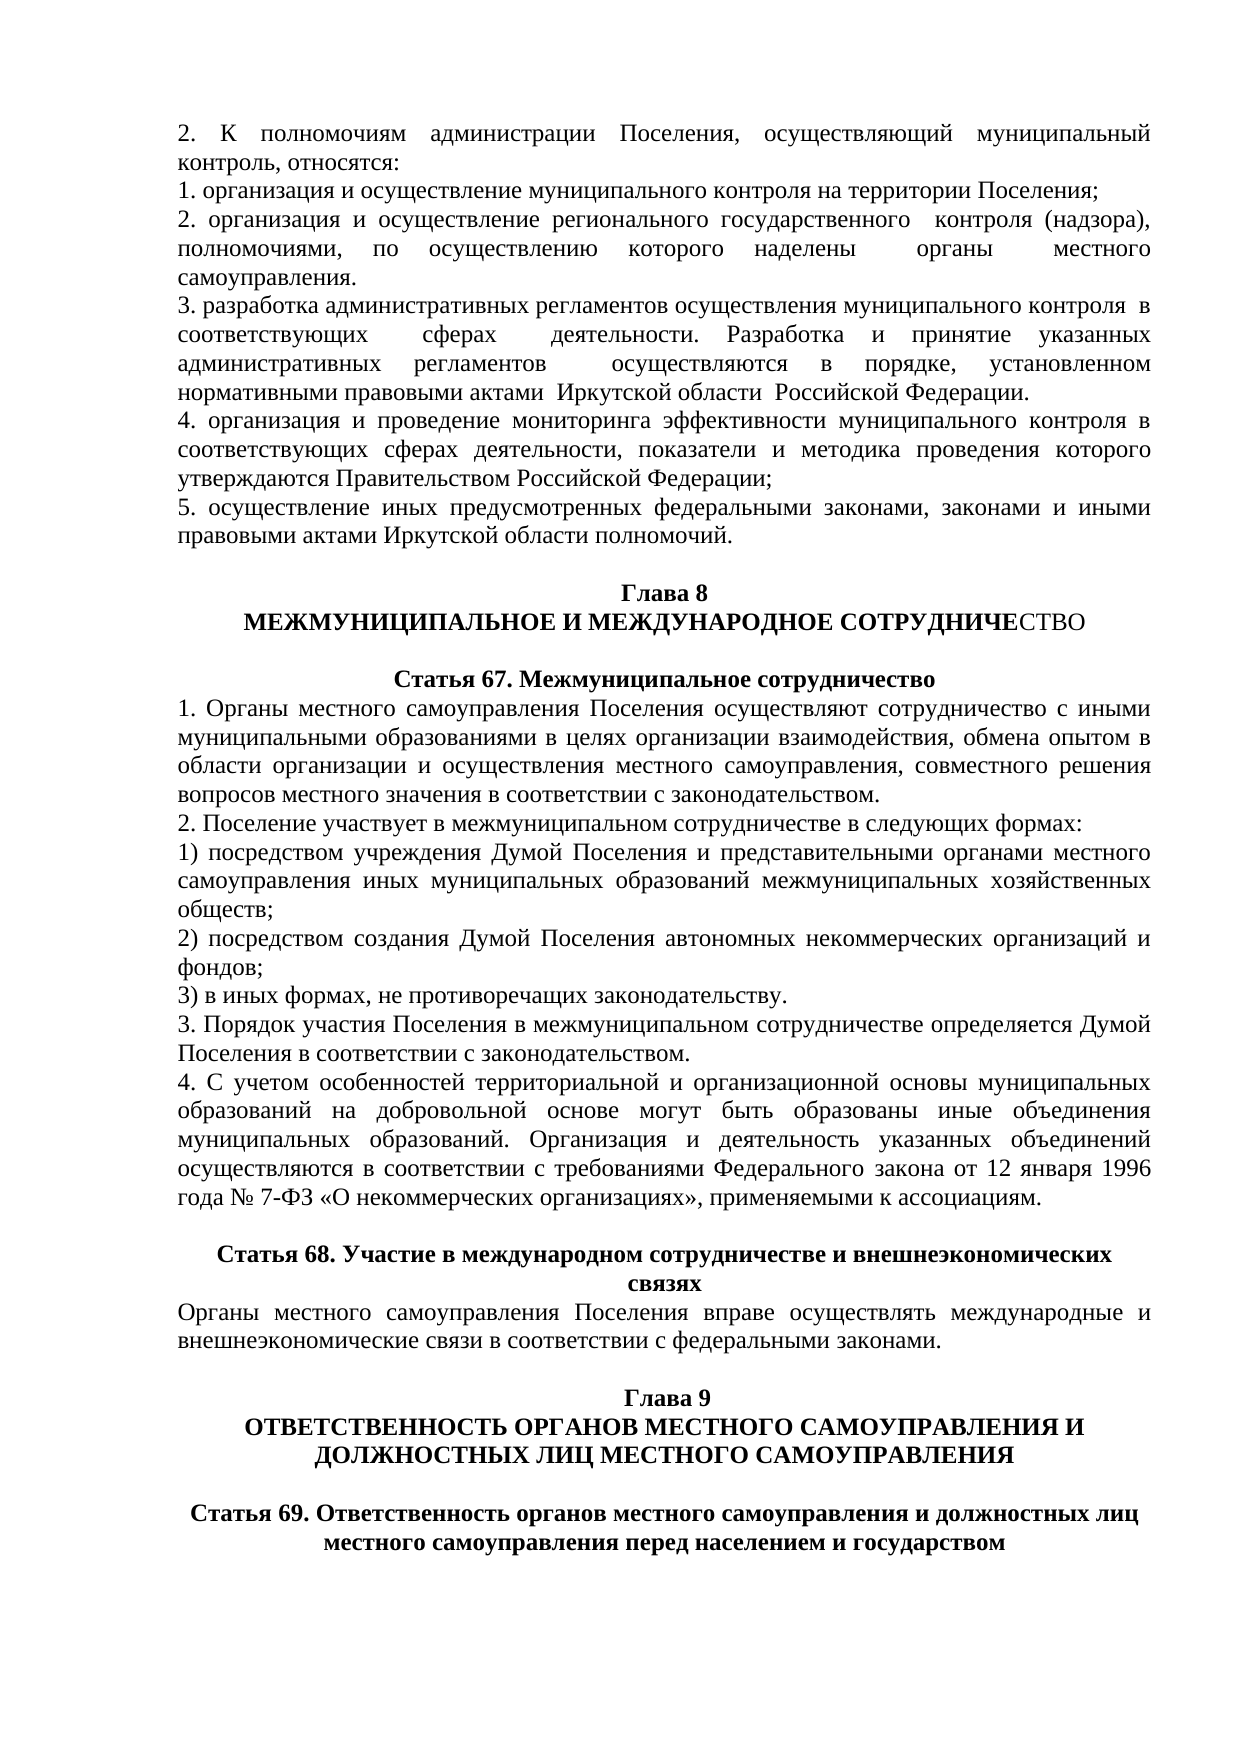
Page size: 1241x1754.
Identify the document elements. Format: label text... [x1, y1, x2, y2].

text 3. разработка административных регламентов осуществления муниципального контроля в соответствующих сферах деятельности. Разработка и принятие указанных административных регламентов осуществляются в порядке, установленном нормативными правовыми актами Иркутской области Российской Федерации. [177, 291, 1152, 406]
text 3) в иных формах, не противоречащих законодательству. [177, 981, 1152, 1009]
text 2. Поселение участвует в межмуниципальном сотрудничестве в следующих формах: [177, 808, 1152, 837]
text 2) посредством создания Думой Поселения автономных некоммерческих организаций и фондов; [177, 923, 1152, 981]
text ОТВЕТСТВЕННОСТЬ ОРГАНОВ МЕСТНОГО САМОУПРАВЛЕНИЯ И [177, 1412, 1152, 1441]
text ДОЛЖНОСТНЫХ ЛИЦ МЕСТНОГО САМОУПРАВЛЕНИЯ [177, 1441, 1152, 1469]
text Статья 67. Межмуниципальное сотрудничество [177, 664, 1152, 693]
text 4. С учетом особенностей территориальной и организационной основы муниципальных образований на добровольной основе могут быть образованы иные объединения муниципальных образований. Организация и деятельность указанных объединений осуществляются в соответствии с требованиями Федерального закона от 12 января 1996 года № 7-ФЗ «О некоммерческих организациях», применяемыми к ассоциациям. [177, 1067, 1152, 1211]
text 1) посредством учреждения Думой Поселения и представительными органами местного самоуправления иных муниципальных образований межмуниципальных хозяйственных обществ; [177, 837, 1152, 923]
text 3. Порядок участия Поселения в межмуниципальном сотрудничестве определяется Думой Поселения в соответствии с законодательством. [177, 1009, 1152, 1067]
text 2. организация и осуществление регионального государственного контроля (надзора), полномочиями, по осуществлению которого наделены органы местного самоуправления. [177, 204, 1152, 291]
text МЕЖМУНИЦИПАЛЬНОЕ И МЕЖДУНАРОДНОЕ СОТРУДНИЧЕСТВО [177, 607, 1152, 636]
text Статья 68. Участие в международном сотрудничестве и внешнеэкономических связях [177, 1239, 1152, 1297]
text 2. К полномочиям администрации Поселения, осуществляющий муниципальный контроль, относятся: [177, 118, 1152, 176]
text 1. Органы местного самоуправления Поселения осуществляют сотрудничество с иными муниципальными образованиями в целях организации взаимодействия, обмена опытом в области организации и осуществления местного самоуправления, совместного решения вопросов местного значения в соответствии с законодательством. [177, 693, 1152, 808]
text Глава 9 [177, 1383, 1152, 1412]
text 5. осуществление иных предусмотренных федеральными законами, законами и иными правовыми актами Иркутской области полномочий. [177, 492, 1152, 549]
text 1. организация и осуществление муниципального контроля на территории Поселения; [177, 176, 1152, 204]
text Статья 69. Ответственность органов местного самоуправления и должностных лиц местного самоуправления перед населением и государством [177, 1498, 1152, 1556]
text Органы местного самоуправления Поселения вправе осуществлять международные и внешнеэкономические связи в соответствии с федеральными законами. [177, 1297, 1152, 1354]
text 4. организация и проведение мониторинга эффективности муниципального контроля в соответствующих сферах деятельности, показатели и методика проведения которого утверждаются Правительством Российской Федерации; [177, 406, 1152, 492]
text Глава 8 [177, 578, 1152, 607]
